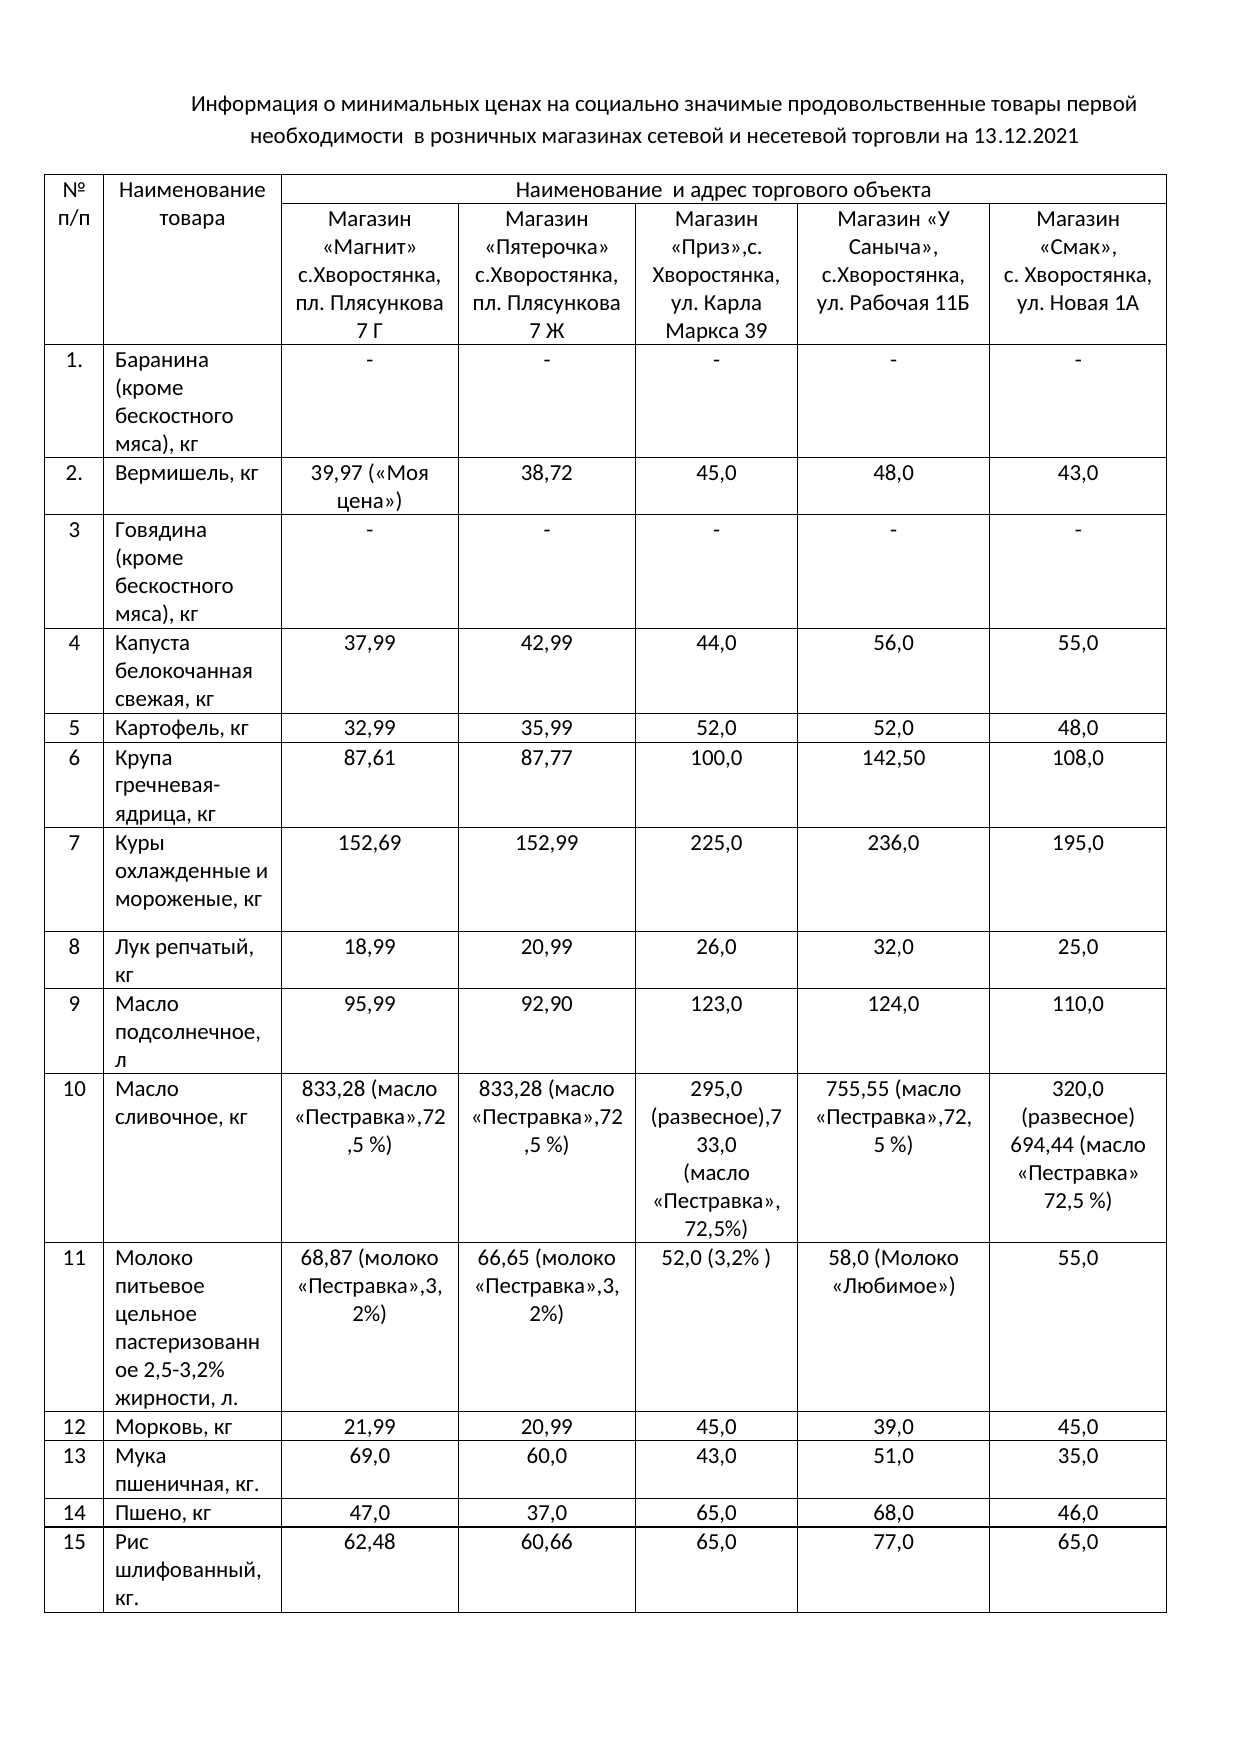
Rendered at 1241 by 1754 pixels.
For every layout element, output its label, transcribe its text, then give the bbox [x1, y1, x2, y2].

table_cell - [990, 515, 1166, 627]
table_cell Морковь, кг [104, 1412, 281, 1440]
table_cell - [798, 345, 989, 457]
table_cell Магазин «У Саныча», с.Хворостянка, ул. Рабочая 11Б [798, 204, 989, 344]
table_cell 95,99 [282, 989, 458, 1073]
table_header № п/п [45, 175, 103, 344]
table_cell 9 [45, 989, 103, 1073]
table_cell 62,48 [282, 1528, 458, 1612]
table_cell 32,99 [282, 714, 458, 742]
table_cell 124,0 [798, 989, 989, 1073]
table_cell 52,0 [798, 714, 989, 742]
table_cell 20,99 [459, 932, 635, 988]
table_cell 10 [45, 1074, 103, 1242]
table_cell 60,0 [459, 1441, 635, 1497]
table_cell 48,0 [990, 714, 1166, 742]
table_cell 68,0 [798, 1499, 989, 1526]
table_cell 68,87 (молоко «Пестравка»,3,2%) [282, 1243, 458, 1411]
table_cell Молоко питьевое цельное пастеризованное 2,5-3,2% жирности, л. [104, 1243, 281, 1411]
table_cell 26,0 [636, 932, 797, 988]
table_cell Магазин «Магнит» с.Хворостянка, пл. Плясункова 7 Г [282, 204, 458, 344]
table_cell 43,0 [990, 458, 1166, 514]
table_cell 45,0 [990, 1412, 1166, 1440]
table_cell 39,0 [798, 1412, 989, 1440]
table_cell 15 [45, 1528, 103, 1612]
table_cell 51,0 [798, 1441, 989, 1497]
table_cell 12 [45, 1412, 103, 1440]
table_cell Вермишель, кг [104, 458, 281, 514]
table_cell 48,0 [798, 458, 989, 514]
table_cell Магазин «Приз»,с. Хворостянка, ул. Карла Маркса 39 [636, 204, 797, 344]
table_header Наименование товара [104, 175, 281, 344]
table_cell 3 [45, 515, 103, 627]
table_cell 195,0 [990, 828, 1166, 931]
table_cell Крупа гречневая-ядрица, кг [104, 743, 281, 827]
table_cell - [636, 345, 797, 457]
table_cell 66,65 (молоко «Пестравка»,3,2%) [459, 1243, 635, 1411]
table_cell Мука пшеничная, кг. [104, 1441, 281, 1497]
table_cell 37,0 [459, 1499, 635, 1526]
table_cell - [459, 515, 635, 627]
table_cell 8 [45, 932, 103, 988]
table_cell 833,28 (масло «Пестравка»,72,5 %) [459, 1074, 635, 1242]
table_cell 123,0 [636, 989, 797, 1073]
table_cell 5 [45, 714, 103, 742]
table_cell 46,0 [990, 1499, 1166, 1526]
table_cell - [282, 345, 458, 457]
table_cell 2. [45, 458, 103, 514]
table_cell - [798, 515, 989, 627]
table_cell Куры охлажденные и мороженые, кг [104, 828, 281, 931]
table_cell - [636, 515, 797, 627]
table_cell 45,0 [636, 458, 797, 514]
table_cell Лук репчатый, кг [104, 932, 281, 988]
table_cell - [282, 515, 458, 627]
table_cell 43,0 [636, 1441, 797, 1497]
table_cell 236,0 [798, 828, 989, 931]
table_cell 39,97 («Моя цена») [282, 458, 458, 514]
table_cell 18,99 [282, 932, 458, 988]
table_cell 320,0 (развесное) 694,44 (масло «Пестравка» 72,5 %) [990, 1074, 1166, 1242]
table_cell 35,0 [990, 1441, 1166, 1497]
table_cell 6 [45, 743, 103, 827]
table_cell 55,0 [990, 629, 1166, 712]
table_cell 35,99 [459, 714, 635, 742]
table_cell 20,99 [459, 1412, 635, 1440]
table_cell Баранина (кроме бескостного мяса), кг [104, 345, 281, 457]
table_cell 47,0 [282, 1499, 458, 1526]
table_cell Масло сливочное, кг [104, 1074, 281, 1242]
table_cell 833,28 (масло «Пестравка»,72,5 %) [282, 1074, 458, 1242]
table_cell - [459, 345, 635, 457]
table_cell 65,0 [636, 1499, 797, 1526]
table_cell 4 [45, 629, 103, 712]
table_cell 87,77 [459, 743, 635, 827]
table_cell 87,61 [282, 743, 458, 827]
table_cell Магазин «Смак», с. Хворостянка, ул. Новая 1А [990, 204, 1166, 344]
table_cell Картофель, кг [104, 714, 281, 742]
table_header Наименование и адрес торгового объекта [282, 175, 1166, 203]
table_cell 45,0 [636, 1412, 797, 1440]
table_cell 60,66 [459, 1528, 635, 1612]
table_cell - [990, 345, 1166, 457]
table_cell Капуста белокочанная свежая, кг [104, 629, 281, 712]
table_cell 13 [45, 1441, 103, 1497]
table_cell 77,0 [798, 1528, 989, 1612]
table_cell 56,0 [798, 629, 989, 712]
table_cell 52,0 (3,2% ) [636, 1243, 797, 1411]
table_cell 44,0 [636, 629, 797, 712]
table_cell 14 [45, 1499, 103, 1526]
table_cell 225,0 [636, 828, 797, 931]
table_cell Пшено, кг [104, 1499, 281, 1526]
table_cell 38,72 [459, 458, 635, 514]
table_cell 92,90 [459, 989, 635, 1073]
table_cell 21,99 [282, 1412, 458, 1440]
table_cell 69,0 [282, 1441, 458, 1497]
table_cell 25,0 [990, 932, 1166, 988]
table_cell 7 [45, 828, 103, 931]
table_cell 65,0 [990, 1528, 1166, 1612]
table_cell Масло подсолнечное, л [104, 989, 281, 1073]
table_cell 11 [45, 1243, 103, 1411]
table_cell 110,0 [990, 989, 1166, 1073]
table_cell 42,99 [459, 629, 635, 712]
table_cell Говядина (кроме бескостного мяса), кг [104, 515, 281, 627]
table_cell Рис шлифованный, кг. [104, 1528, 281, 1612]
table_cell Магазин «Пятерочка» с.Хворостянка, пл. Плясункова 7 Ж [459, 204, 635, 344]
table_cell 142,50 [798, 743, 989, 827]
table_cell 755,55 (масло «Пестравка»,72,5 %) [798, 1074, 989, 1242]
table_cell 152,69 [282, 828, 458, 931]
table_cell 52,0 [636, 714, 797, 742]
table_cell 295,0 (развесное),733,0 (масло «Пестравка», 72,5%) [636, 1074, 797, 1242]
table_cell 32,0 [798, 932, 989, 988]
table_cell 55,0 [990, 1243, 1166, 1411]
table_cell 65,0 [636, 1528, 797, 1612]
text Информация о минимальных ценах на социально значимые продовольственные товары первой необходимости в розничных магазинах сетевой и несетевой торговли на 13.12.2021 [177, 89, 1152, 149]
table_cell 58,0 (Молоко «Любимое») [798, 1243, 989, 1411]
table_cell 108,0 [990, 743, 1166, 827]
table_cell 1. [45, 345, 103, 457]
table_cell 100,0 [636, 743, 797, 827]
table_cell 37,99 [282, 629, 458, 712]
table_cell 152,99 [459, 828, 635, 931]
